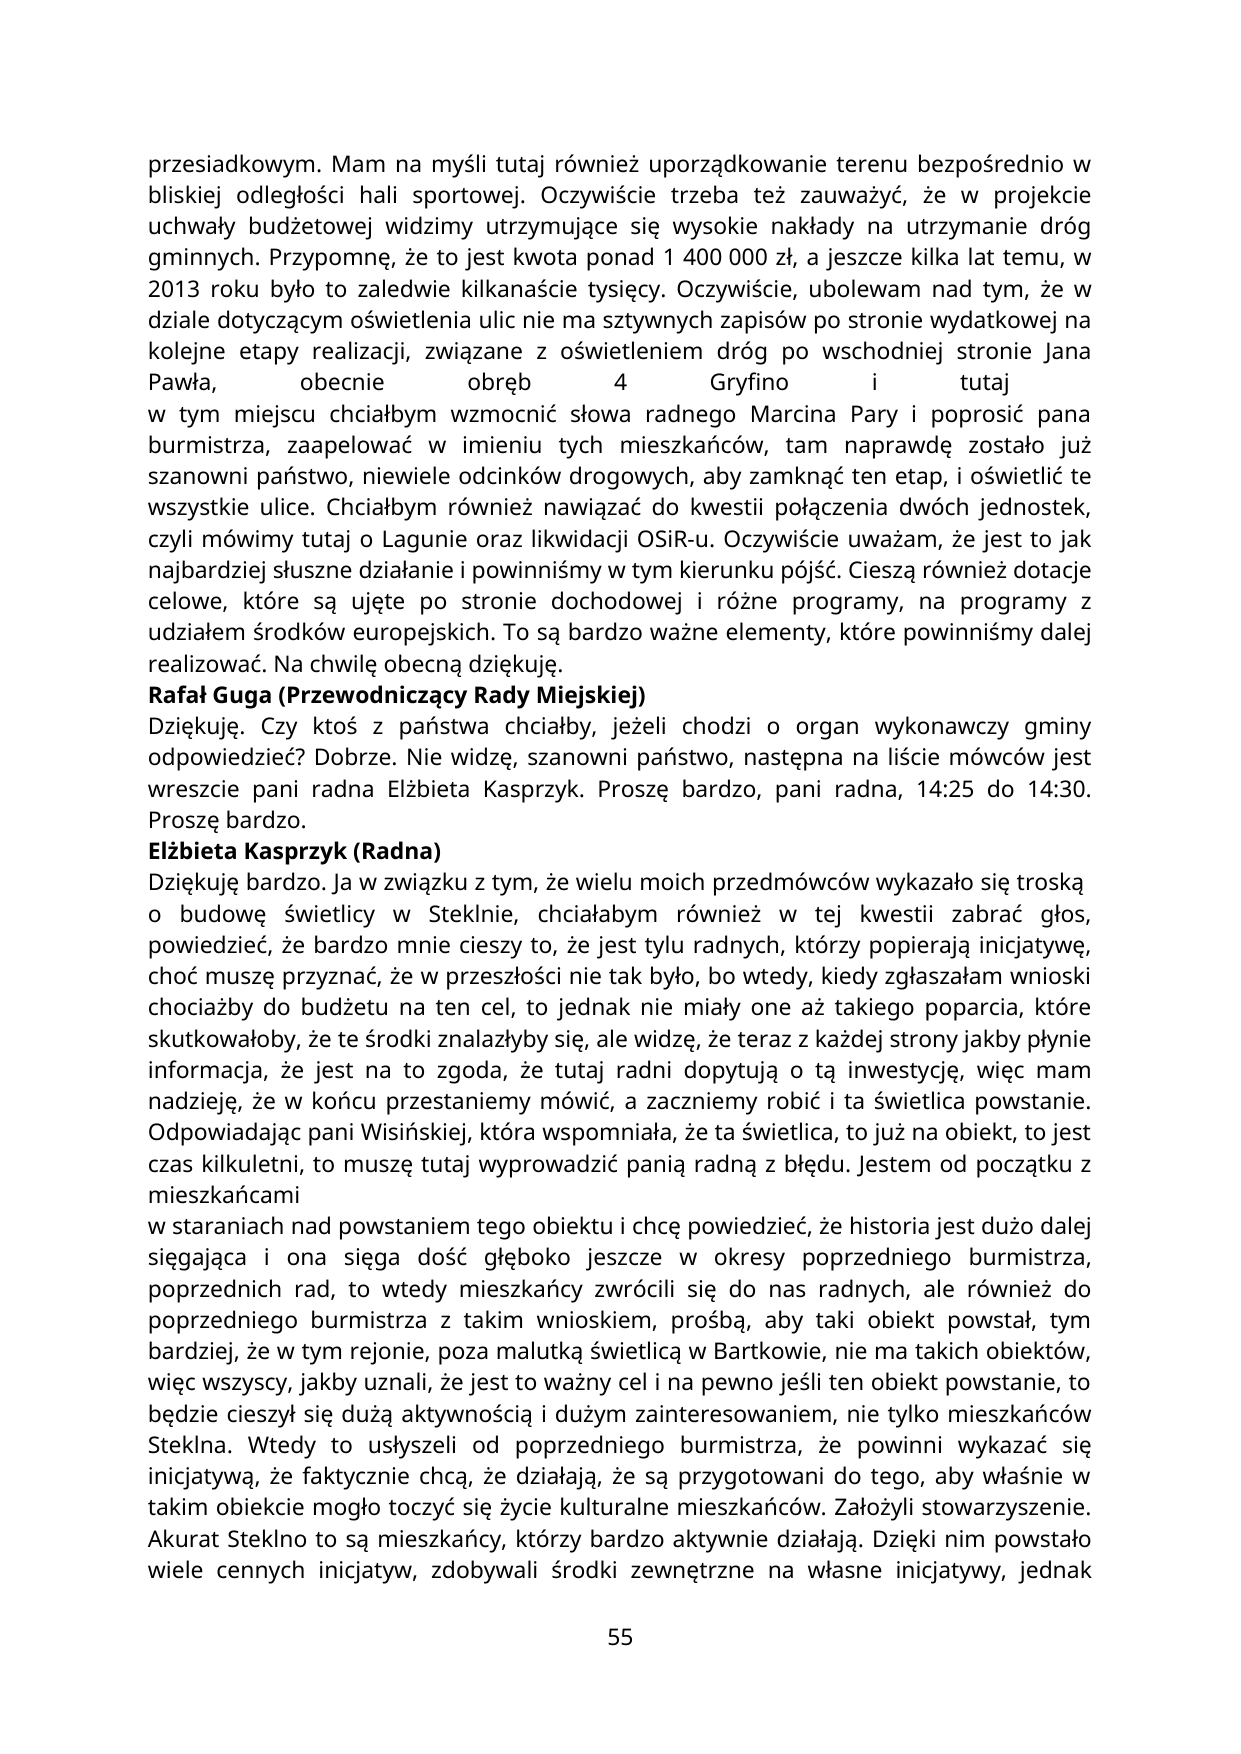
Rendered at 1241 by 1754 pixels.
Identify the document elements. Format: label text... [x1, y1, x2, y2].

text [148, 866, 1093, 1585]
subtitle Elżbieta Kasprzyk (Radna) [148, 835, 1093, 866]
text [148, 148, 1093, 679]
text Dziękuję. Czy ktoś z państwa chciałby, jeżeli chodzi o organ wykonawczy gminy odpowiedzieć? Dobrze. Nie widzę, szanowni państwo, następna na liście mówców jest wreszcie pani radna Elżbieta Kasprzyk. Proszę bardzo, pani radna, 14:25 do 14:30. Proszę bardzo. [148, 710, 1093, 835]
subtitle Rafał Guga (Przewodniczący Rady Miejskiej) [148, 679, 1093, 710]
